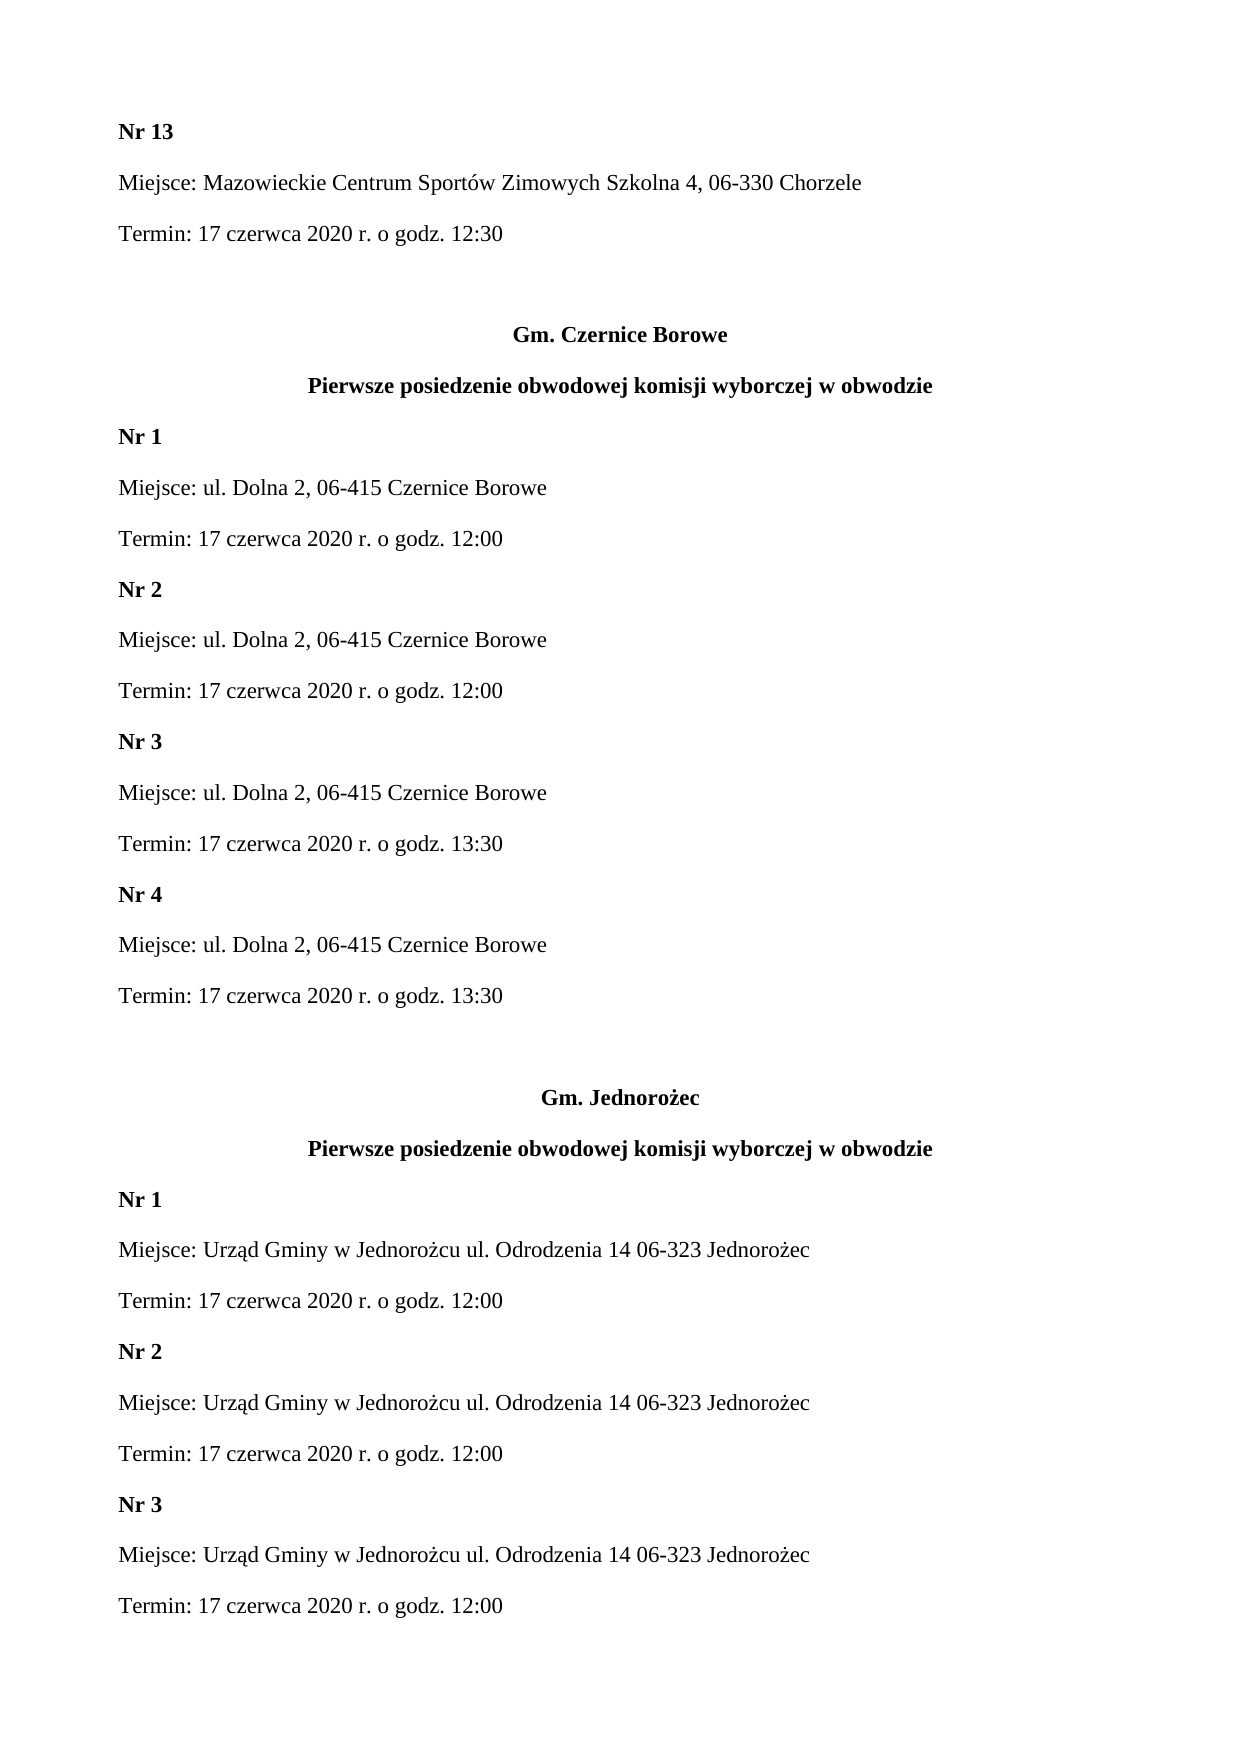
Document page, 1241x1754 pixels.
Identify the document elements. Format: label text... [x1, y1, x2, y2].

text Nr 1 [118, 423, 1122, 449]
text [118, 1592, 1122, 1619]
text Termin: 17 czerwca 2020 r. o godz. 12:00 [118, 1287, 1122, 1314]
text Pierwsze posiedzenie obwodowej komisji wyborczej w obwodzie [118, 372, 1122, 399]
text Nr 3 [118, 728, 1122, 754]
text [118, 1440, 1122, 1466]
text Termin: 17 czerwca 2020 r. o godz. 12:00 [118, 525, 1122, 551]
text Nr 13 [118, 118, 1122, 144]
text Miejsce: Urząd Gminy w Jednorożcu ul. Odrodzenia 14 06-323 Jednorożec [118, 1389, 1122, 1415]
text Nr 2 [118, 1338, 1122, 1364]
text Termin: 17 czerwca 2020 r. o godz. 12:00 [118, 677, 1122, 704]
text Pierwsze posiedzenie obwodowej komisji wyborczej w obwodzie [118, 1135, 1122, 1161]
text Nr 3 [118, 1491, 1122, 1517]
text Miejsce: ul. Dolna 2, 06-415 Czernice Borowe [118, 626, 1122, 653]
text Miejsce: ul. Dolna 2, 06-415 Czernice Borowe [118, 931, 1122, 958]
text Miejsce: ul. Dolna 2, 06-415 Czernice Borowe [118, 474, 1122, 500]
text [118, 1541, 1122, 1568]
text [118, 169, 1122, 195]
text Gm. Czernice Borowe [118, 321, 1122, 348]
text Nr 1 [118, 1186, 1122, 1212]
text Termin: 17 czerwca 2020 r. o godz. 13:30 [118, 830, 1122, 856]
text Miejsce: Urząd Gminy w Jednorożcu ul. Odrodzenia 14 06-323 Jednorożec [118, 1236, 1122, 1263]
text Termin: 17 czerwca 2020 r. o godz. 13:30 [118, 982, 1122, 1009]
text Nr 2 [118, 576, 1122, 602]
text Termin: 17 czerwca 2020 r. o godz. 12:30 [118, 220, 1122, 246]
text Gm. Jednorożec [118, 1084, 1122, 1110]
text Nr 4 [118, 881, 1122, 907]
text Miejsce: ul. Dolna 2, 06-415 Czernice Borowe [118, 779, 1122, 805]
